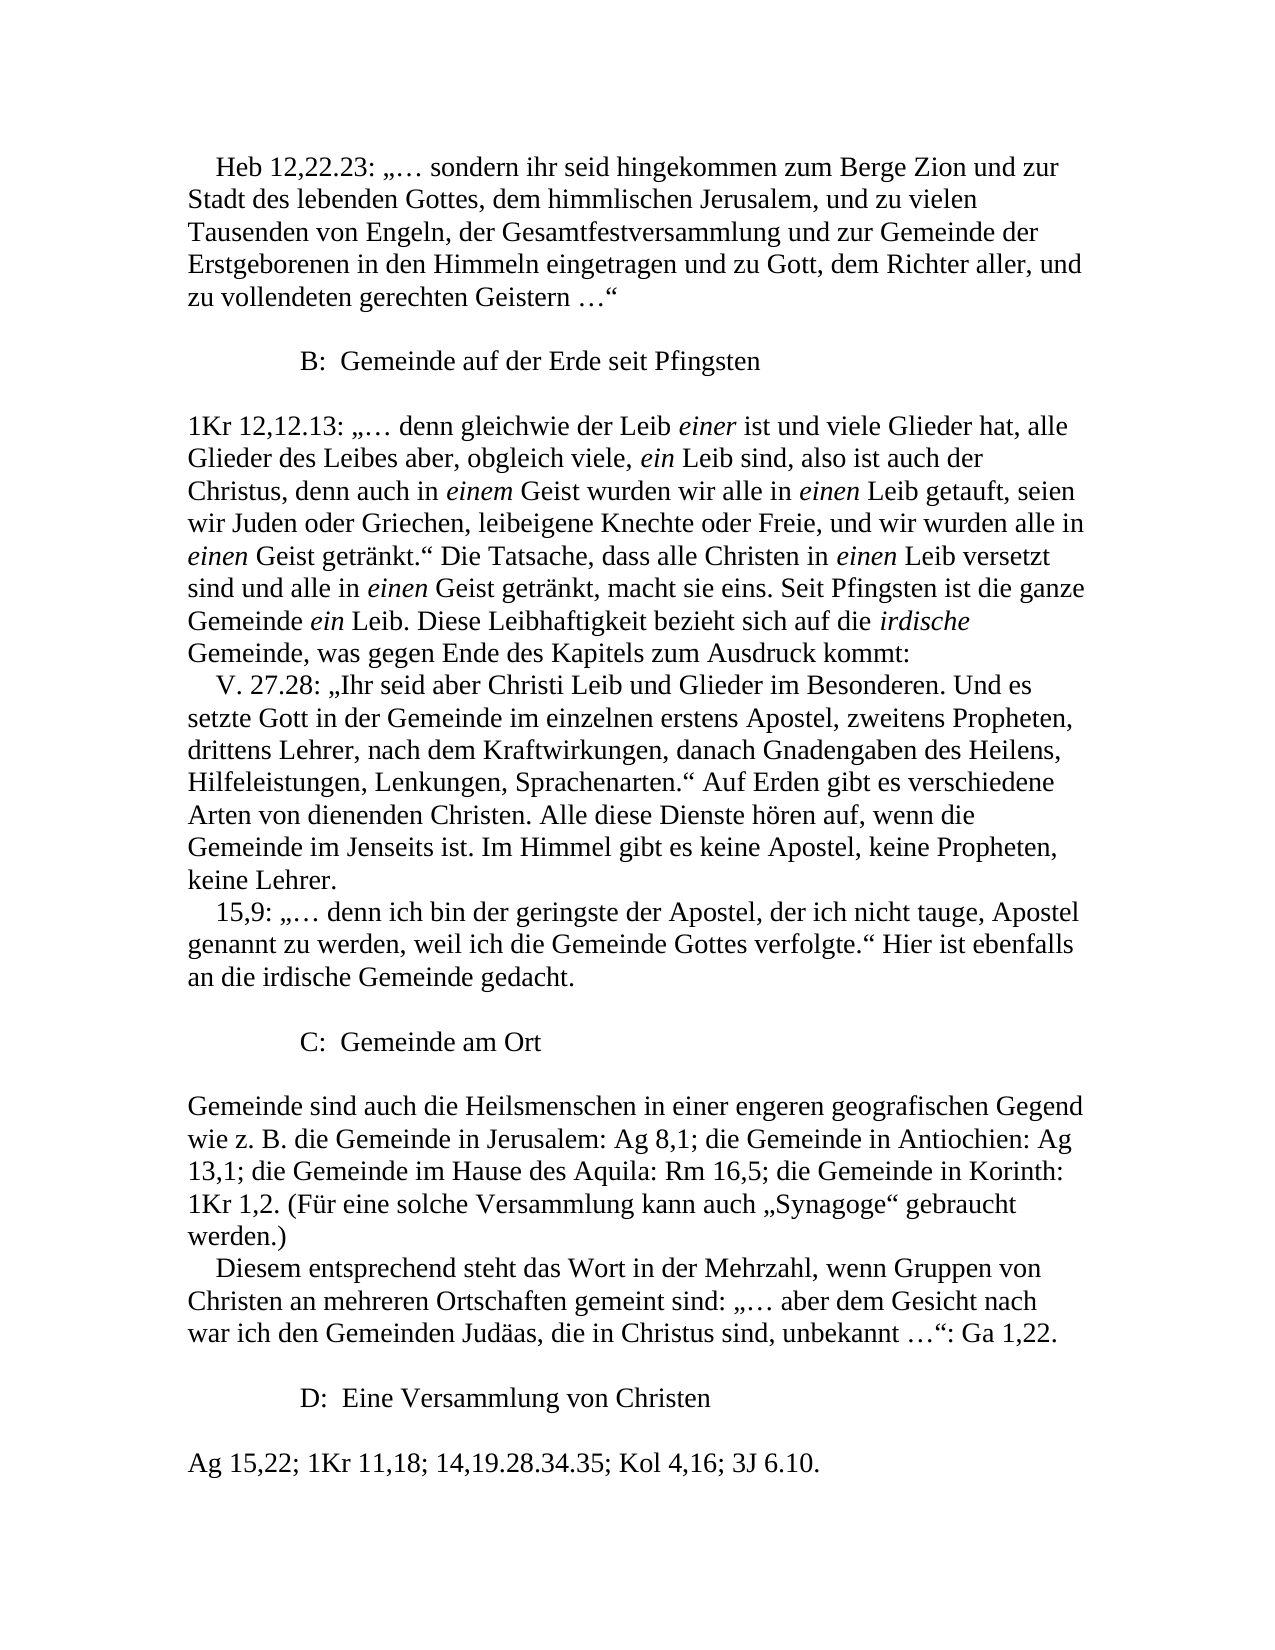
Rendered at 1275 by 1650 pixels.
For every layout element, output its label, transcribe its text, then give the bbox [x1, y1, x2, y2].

text Gemeinde sind auch die Heilsmenschen in einer engeren geografischen Gegend wie z. B. die Gemeinde in Jerusalem: Ag 8,1; die Gemeinde in Antiochien: Ag 13,1; die Gemeinde im Hause des Aquila: Rm 16,5; die Gemeinde in Korinth: 1Kr 1,2. (Für eine solche Versammlung kann auch „Synagoge“ gebraucht werden.) [187, 1089, 1087, 1251]
text Diesem entsprechend steht das Wort in der Mehrzahl, wenn Gruppen von Christen an mehreren Ortschaften gemeint sind: „… aber dem Gesicht nach war ich den Gemeinden Judäas, die in Christus sind, unbekannt …“: Ga 1,22. [187, 1251, 1087, 1349]
text 15,9: „… denn ich bin der geringste der Apostel, der ich nicht tauge, Apostel genannt zu werden, weil ich die Gemeinde Gottes verfolgte.“ Hier ist ebenfalls an die irdische Gemeinde gedacht. [187, 895, 1087, 992]
text Heb 12,22.23: „… sondern ihr seid hingekommen zum Berge Zion und zur Stadt des lebenden Gottes, dem himmlischen Jerusalem, und zu vielen Tausenden von Engeln, der Gesamtfestversammlung und zur Gemeinde der Erstgeborenen in den Himmeln eingetragen und zu Gott, dem Richter aller, und zu vollendeten gerechten Geistern …“ [187, 150, 1087, 312]
text B: Gemeinde auf der Erde seit Pfingsten [187, 344, 1087, 377]
text Ag 15,22; 1Kr 11,18; 14,19.28.34.35; Kol 4,16; 3J 6.10. [187, 1446, 1087, 1478]
text 1Kr 12,12.13: „… denn gleichwie der Leib einer ist und viele Glieder hat, alle Glieder des Leibes aber, obgleich viele, ein Leib sind, also ist auch der Christus, denn auch in einem Geist wurden wir alle in einen Leib getauft, seien wir Juden oder Griechen, leibeigene Knechte oder Freie, und wir wurden alle in einen Geist getränkt.“ Die Tatsache, dass alle Christen in einen Leib versetzt sind und alle in einen Geist getränkt, macht sie eins. Seit Pfingsten ist die ganze Gemeinde ein Leib. Diese Leibhaftigkeit bezieht sich auf die irdische Gemeinde, was gegen Ende des Kapitels zum Ausdruck kommt: [187, 409, 1087, 668]
text C: Gemeinde am Ort [187, 1025, 1087, 1057]
text D: Eine Versammlung von Christen [187, 1381, 1087, 1413]
text V. 27.28: „Ihr seid aber Christi Leib und Glieder im Besonderen. Und es setzte Gott in der Gemeinde im einzelnen erstens Apostel, zweitens Propheten, drittens Lehrer, nach dem Kraftwirkungen, danach Gnadengaben des Heilens, Hilfeleistungen, Lenkungen, Sprachenarten.“ Auf Erden gibt es verschiedene Arten von dienenden Christen. Alle diese Dienste hören auf, wenn die Gemeinde im Jenseits ist. Im Himmel gibt es keine Apostel, keine Propheten, keine Lehrer. [187, 668, 1087, 895]
